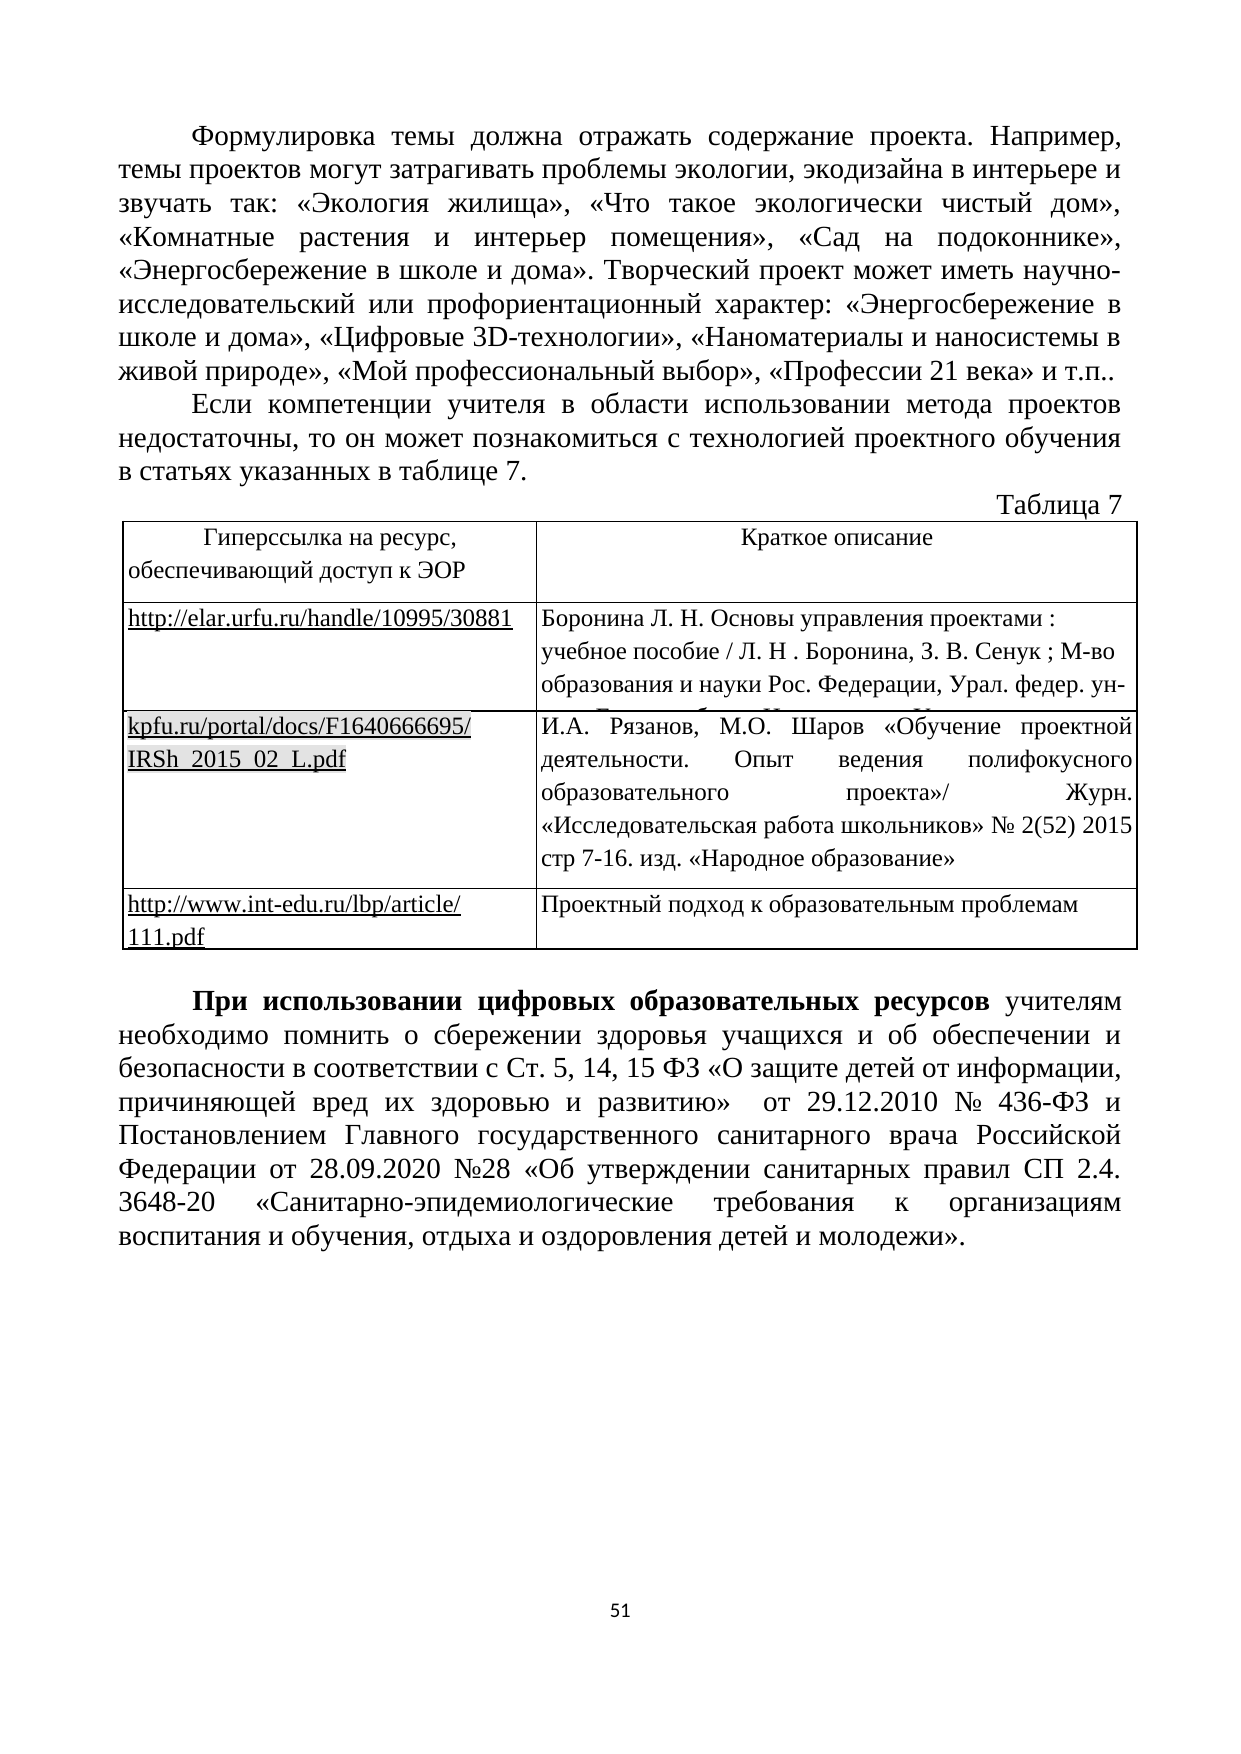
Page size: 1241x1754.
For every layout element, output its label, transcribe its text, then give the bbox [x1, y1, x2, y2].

text При использовании цифровых образовательных ресурсов учителям необходимо помнить о сбережении здоровья учащихся и об обеспечении и безопасности в соответствии с Ст. 5, 14, 15 ФЗ «О защите детей от информации, причиняющей вред их здоровью и развитию» от 29.12.2010 № 436-ФЗ и Постановлением Главного государственного санитарного врача Российской Федерации от 28.09.2020 №28 «Об утверждении санитарных правил СП 2.4. 3648-20 «Санитарно-эпидемиологические требования к организациям воспитания и обучения, отдыха и оздоровления детей и молодежи». [118, 983, 1122, 1252]
table_cell http://elar.urfu.ru/handle/10995/30881 [124, 603, 536, 710]
text Таблица 7 [118, 487, 1122, 521]
text Если компетенции учителя в области использовании метода проектов недостаточны, то он может познакомиться с технологией проектного обучения в статьях указанных в таблице 7. [118, 386, 1122, 487]
table_cell kpfu.ru/portal/docs/F1640666695/IRSh_2015_02_L.pdf [124, 712, 536, 888]
table_cell http://www.int-edu.ru/lbp/article/111.pdf [124, 889, 173, 948]
table_header Гиперссылка на ресурс, обеспечивающий доступ к ЭОР [124, 522, 536, 602]
table_cell И.А. Рязанов, М.О. Шаров «Обучение проектной деятельности. Опыт ведения полифокусного образовательного проекта»/ Журн. «Исследовательская работа школьников» № 2(52) 2015 стр 7-16. изд. «Народное образование» [537, 712, 1136, 888]
table_cell http://www.int-edu.ru/lbp/article/111.pdf [175, 889, 536, 948]
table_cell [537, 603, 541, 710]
table_cell Проектный подход к образовательным проблемам [537, 889, 1136, 948]
table_header Краткое описание [537, 522, 1136, 602]
text Формулировка темы должна отражать содержание проекта. Например, темы проектов могут затрагивать проблемы экологии, экодизайна в интерьере и звучать так: «Экология жилища», «Что такое экологически чистый дом», «Комнатные растения и интерьер помещения», «Сад на подоконнике», «Энергосбережение в школе и дома». Творческий проект может иметь научно-исследовательский или профориентационный характер: «Энергосбережение в школе и дома», «Цифровые 3D-технологии», «Наноматериалы и наносистемы в живой природе», «Мой профессиональный выбор», «Профессии 21 века» и т.п.. [118, 118, 1122, 386]
